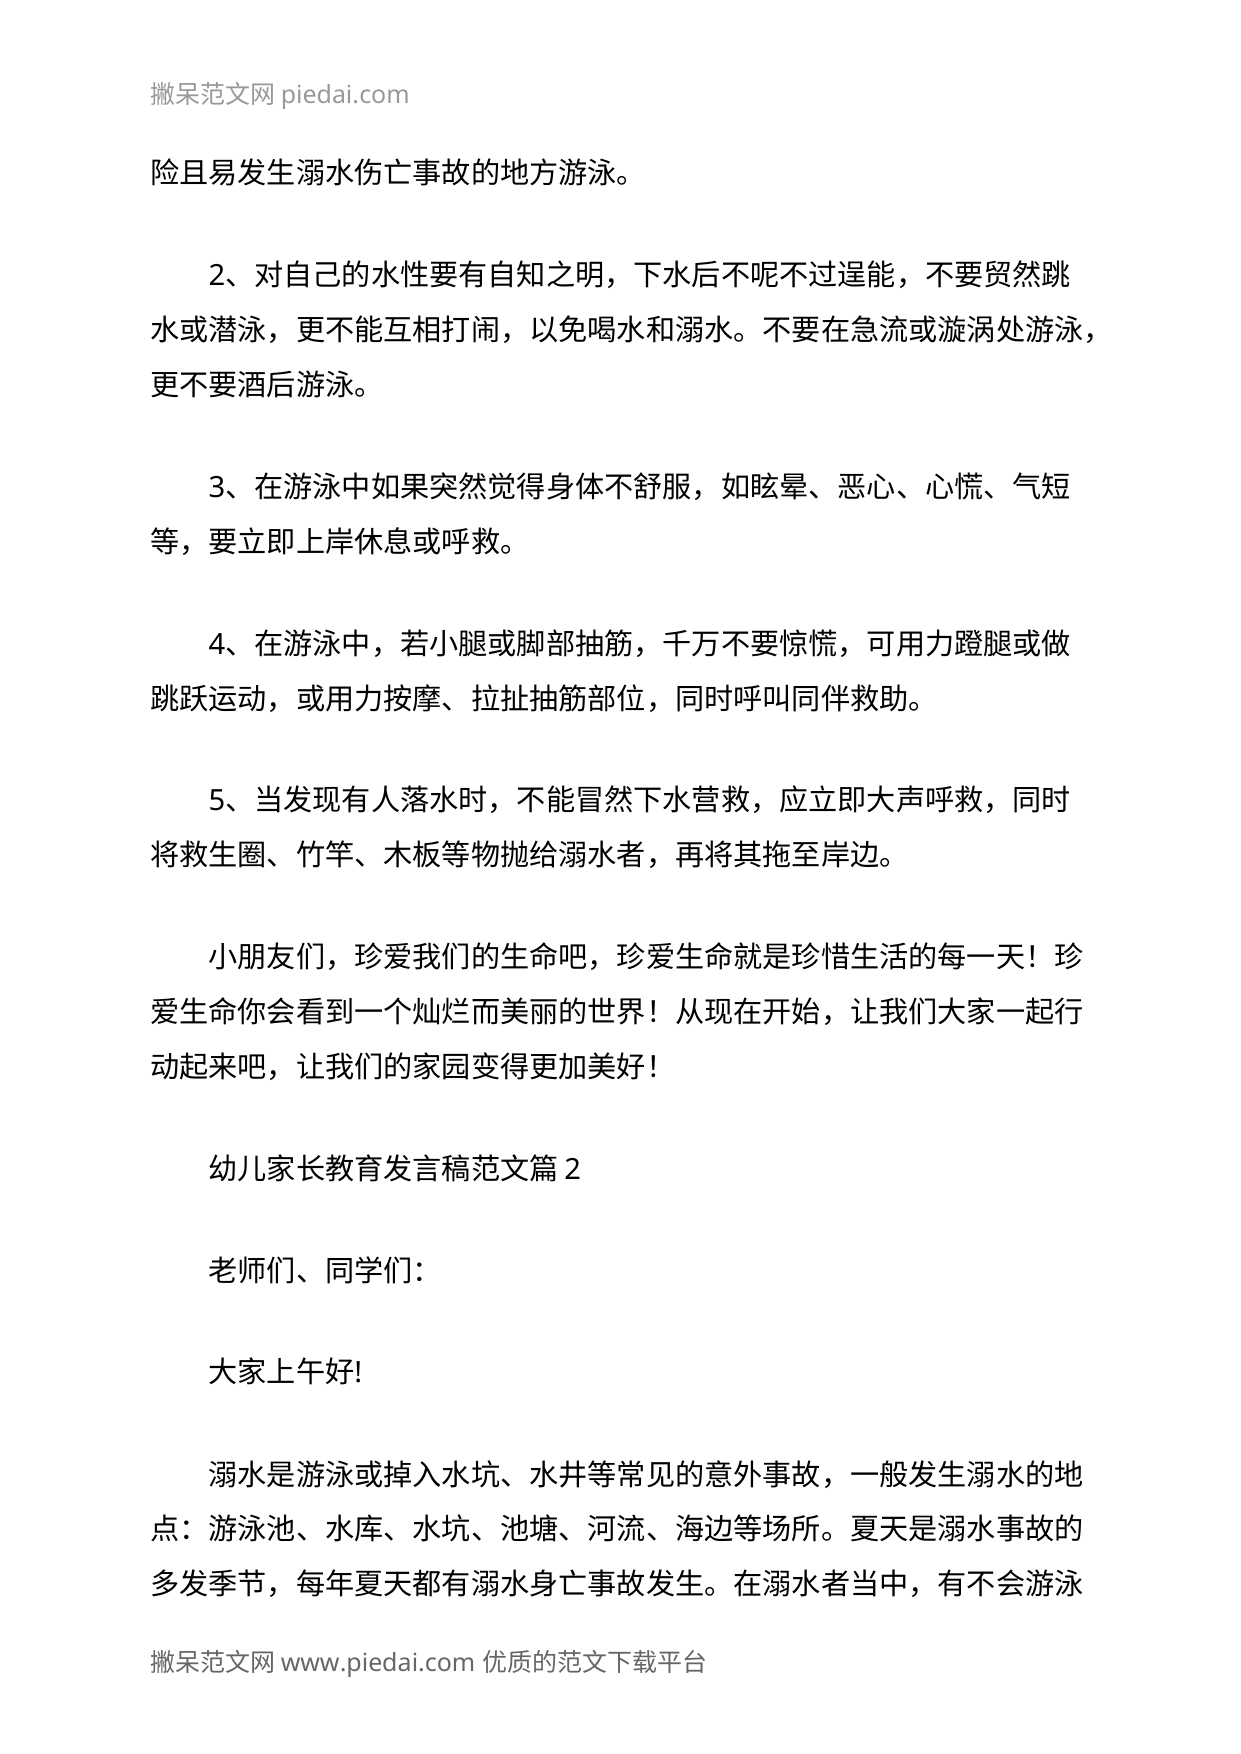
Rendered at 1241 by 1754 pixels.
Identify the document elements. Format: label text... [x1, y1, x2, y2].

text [150, 1451, 1090, 1603]
text 4、在游泳中，若小腿或脚部抽筋，千万不要惊慌，可用力蹬腿或做跳跃运动，或用力按摩、拉扯抽筋部位，同时呼叫同伴救助。 [150, 620, 1090, 717]
text 幼儿家长教育发言稿范文篇2 [150, 1145, 1090, 1188]
text 2、对自己的水性要有自知之明，下水后不呢不过逞能，不要贸然跳水或潜泳，更不能互相打闹，以免喝水和溺水。不要在急流或漩涡处游泳，更不要酒后游泳。 [150, 252, 1090, 404]
text 老师们、同学们： [150, 1247, 1090, 1289]
text 大家上午好! [150, 1349, 1090, 1391]
text 3、在游泳中如果突然觉得身体不舒服，如眩晕、恶心、心慌、气短等，要立即上岸休息或呼救。 [150, 463, 1090, 561]
text 5、当发现有人落水时，不能冒然下水营救，应立即大声呼救，同时将救生圈、竹竿、木板等物抛给溺水者，再将其拖至岸边。 [150, 777, 1090, 874]
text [150, 150, 1090, 192]
text 小朋友们，珍爱我们的生命吧，珍爱生命就是珍惜生活的每一天！珍爱生命你会看到一个灿烂而美丽的世界！从现在开始，让我们大家一起行动起来吧，让我们的家园变得更加美好！ [150, 934, 1090, 1086]
